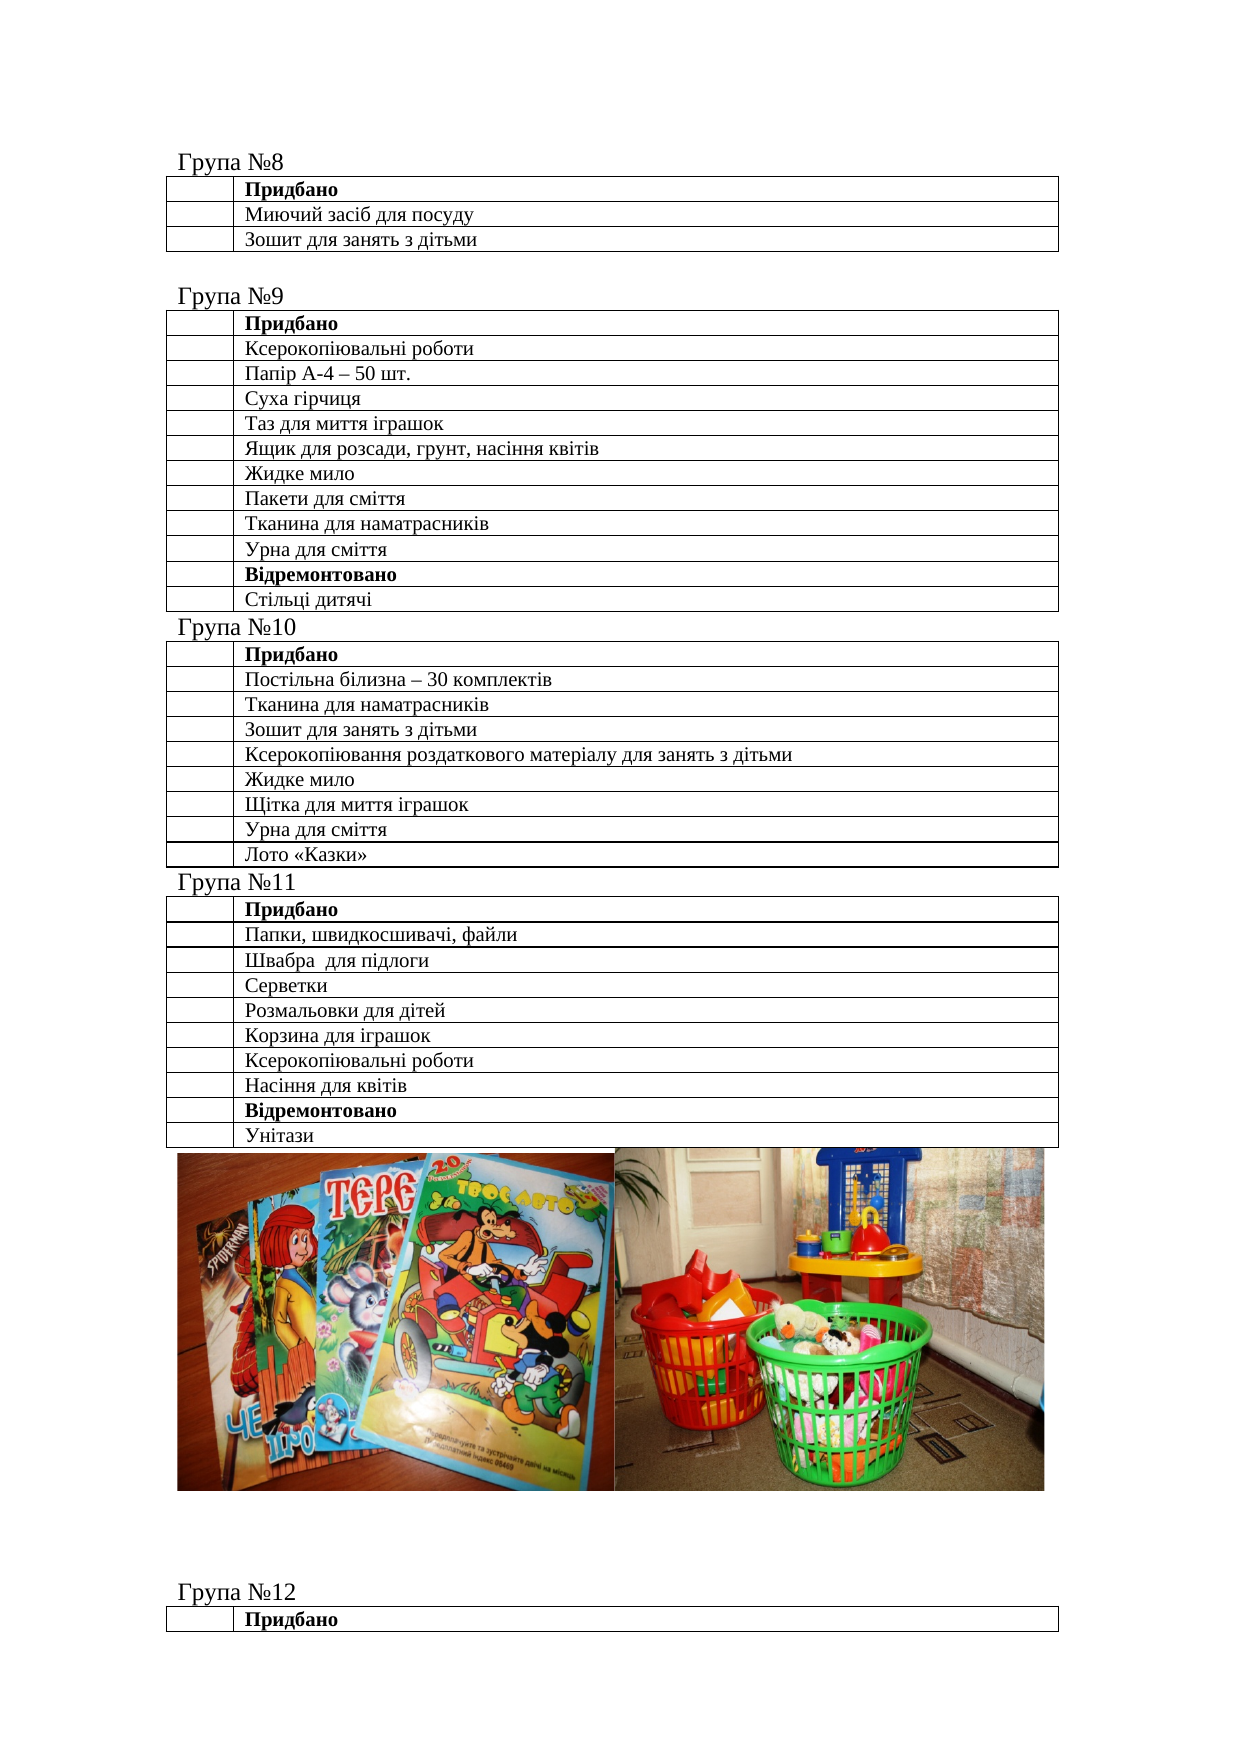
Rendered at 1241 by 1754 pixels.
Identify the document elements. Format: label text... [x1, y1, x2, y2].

table_cell [167, 562, 233, 586]
table_cell Урна для сміття [234, 536, 1058, 561]
text Група №12 [177, 1577, 1152, 1606]
table_header Придбано [234, 177, 1058, 201]
table_cell Миючий засіб для посуду [234, 202, 1058, 226]
table_cell Тканина для наматрасників [234, 511, 1058, 535]
table_cell [167, 436, 233, 460]
table_cell [167, 536, 233, 561]
table_cell [167, 667, 233, 691]
table_cell Суха гірчиця [234, 386, 1058, 410]
table_cell Відремонтовано [234, 1098, 1058, 1122]
table_header Придбано [234, 1607, 1058, 1631]
table_cell [167, 486, 233, 510]
table_cell Ящик для розсади, грунт, насіння квітів [234, 436, 1058, 460]
table_cell [167, 843, 233, 866]
table_cell Ксерокопіювання роздаткового матеріалу для занять з дітьми [234, 742, 1058, 766]
table_cell Швабра для підлоги [234, 948, 1058, 972]
table_cell Ксерокопіювальні роботи [234, 1048, 1058, 1072]
table_cell Щітка для миття іграшок [234, 792, 1058, 816]
table_cell Насіння для квітів [234, 1073, 1058, 1097]
table_cell [167, 461, 233, 485]
table_cell [167, 511, 233, 535]
table_cell Папір А-4 – 50 шт. [234, 361, 1058, 385]
text Група №11 [177, 867, 1152, 896]
table_header [167, 1607, 233, 1631]
table_cell [167, 923, 233, 946]
table_cell [167, 202, 233, 226]
table_cell [167, 1123, 233, 1147]
table_cell Розмальовки для дітей [234, 998, 1058, 1022]
text Група №9 [177, 281, 1152, 309]
table_header Придбано [234, 897, 1058, 921]
table_cell [167, 361, 233, 385]
table_cell [167, 948, 233, 972]
picture [177, 1148, 1045, 1491]
table_cell Зошит для занять з дітьми [234, 227, 1058, 251]
table_cell [167, 411, 233, 435]
table_cell Корзина для іграшок [234, 1023, 1058, 1047]
table_cell Урна для сміття [234, 817, 1058, 841]
table_cell [167, 1023, 233, 1047]
table_cell [167, 742, 233, 766]
table_cell [167, 717, 233, 741]
table_cell Постільна білизна – 30 комплектів [234, 667, 1058, 691]
table_cell [167, 692, 233, 716]
table_cell [167, 792, 233, 816]
table_cell Пакети для сміття [234, 486, 1058, 510]
table_cell Ксерокопіювальні роботи [234, 336, 1058, 360]
table_header Придбано [234, 311, 1058, 334]
text Група №8 [177, 147, 1152, 176]
table_cell [167, 817, 233, 841]
table_cell Стільці дитячі [234, 587, 1058, 611]
table_header [167, 897, 233, 921]
table_cell Тканина для наматрасників [234, 692, 1058, 716]
table_header [167, 177, 233, 201]
table_cell [167, 998, 233, 1022]
table_cell [167, 767, 233, 791]
text Група №10 [177, 612, 1152, 641]
table_cell [167, 336, 233, 360]
table_cell Лото «Казки» [234, 843, 1058, 866]
table_cell Жидке мило [234, 461, 1058, 485]
table_cell [167, 587, 233, 611]
table_cell [167, 227, 233, 251]
table_cell Жидке мило [234, 767, 1058, 791]
table_cell Серветки [234, 973, 1058, 997]
table_header Придбано [234, 642, 1058, 666]
table_cell Унітази [234, 1123, 1058, 1147]
table_cell Зошит для занять з дітьми [234, 717, 1058, 741]
table_cell [167, 1073, 233, 1097]
table_cell [167, 1048, 233, 1072]
table_cell Папки, швидкосшивачі, файли [234, 923, 1058, 946]
table_cell Таз для миття іграшок [234, 411, 1058, 435]
table_cell [167, 386, 233, 410]
table_cell [167, 1098, 233, 1122]
table_cell Відремонтовано [234, 562, 1058, 586]
table_cell [167, 973, 233, 997]
table_header [167, 642, 233, 666]
table_header [167, 311, 233, 334]
